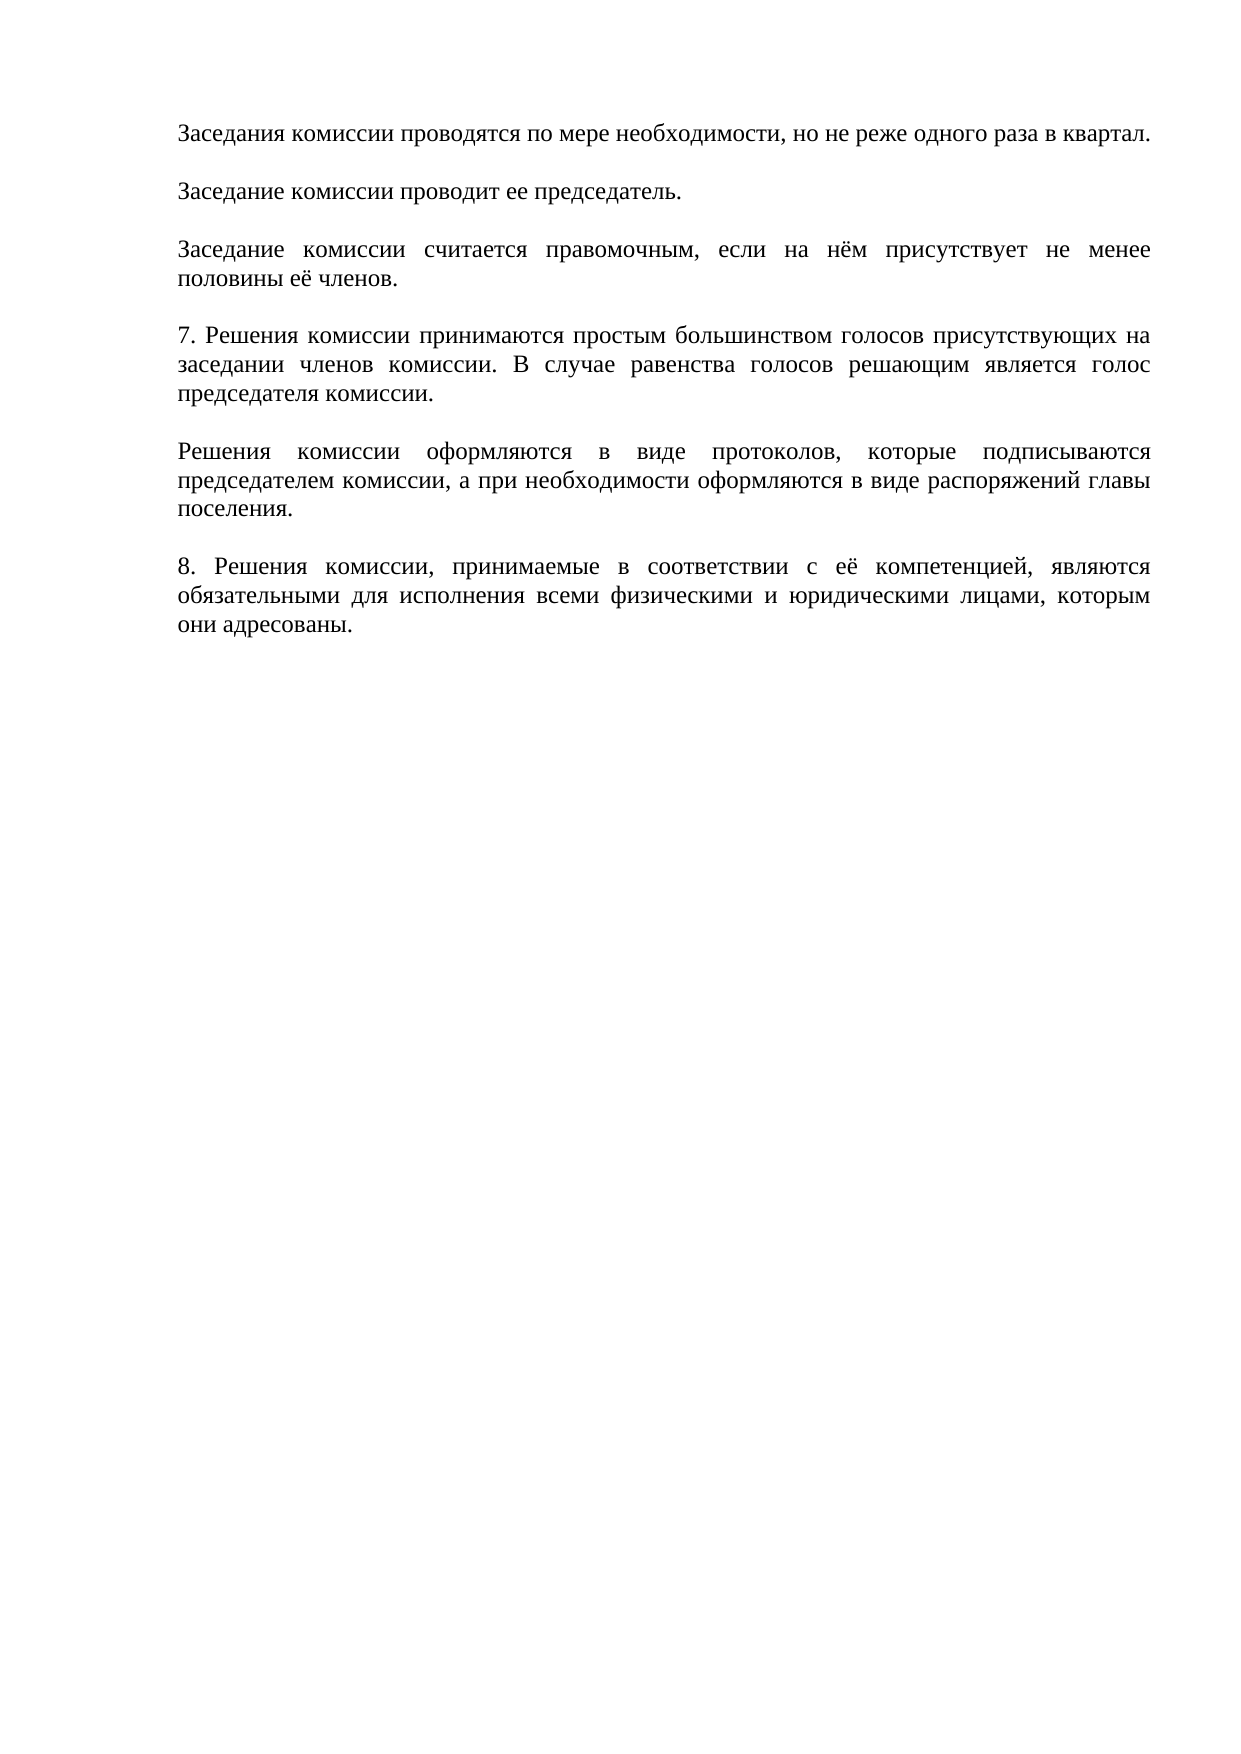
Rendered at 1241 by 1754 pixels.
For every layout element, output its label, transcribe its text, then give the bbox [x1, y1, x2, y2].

text 8. Решения комиссии, принимаемые в соответствии с её компетенцией, являются обязательными для исполнения всеми физическими и юридическими лицами, которым они адресованы. [177, 551, 1152, 638]
text Заседание комиссии считается правомочным, если на нём присутствует не менее половины её членов. [177, 234, 1152, 291]
text 7. Решения комиссии принимаются простым большинством голосов присутствующих на заседании членов комиссии. В случае равенства голосов решающим является голос председателя комиссии. [177, 321, 1152, 407]
text Заседания комиссии проводятся по мере необходимости, но не реже одного раза в квартал. [177, 118, 1152, 147]
text Заседание комиссии проводит ее председатель. [177, 176, 1152, 205]
text Решения комиссии оформляются в виде протоколов, которые подписываются председателем комиссии, а при необходимости оформляются в виде распоряжений главы поселения. [177, 436, 1152, 522]
